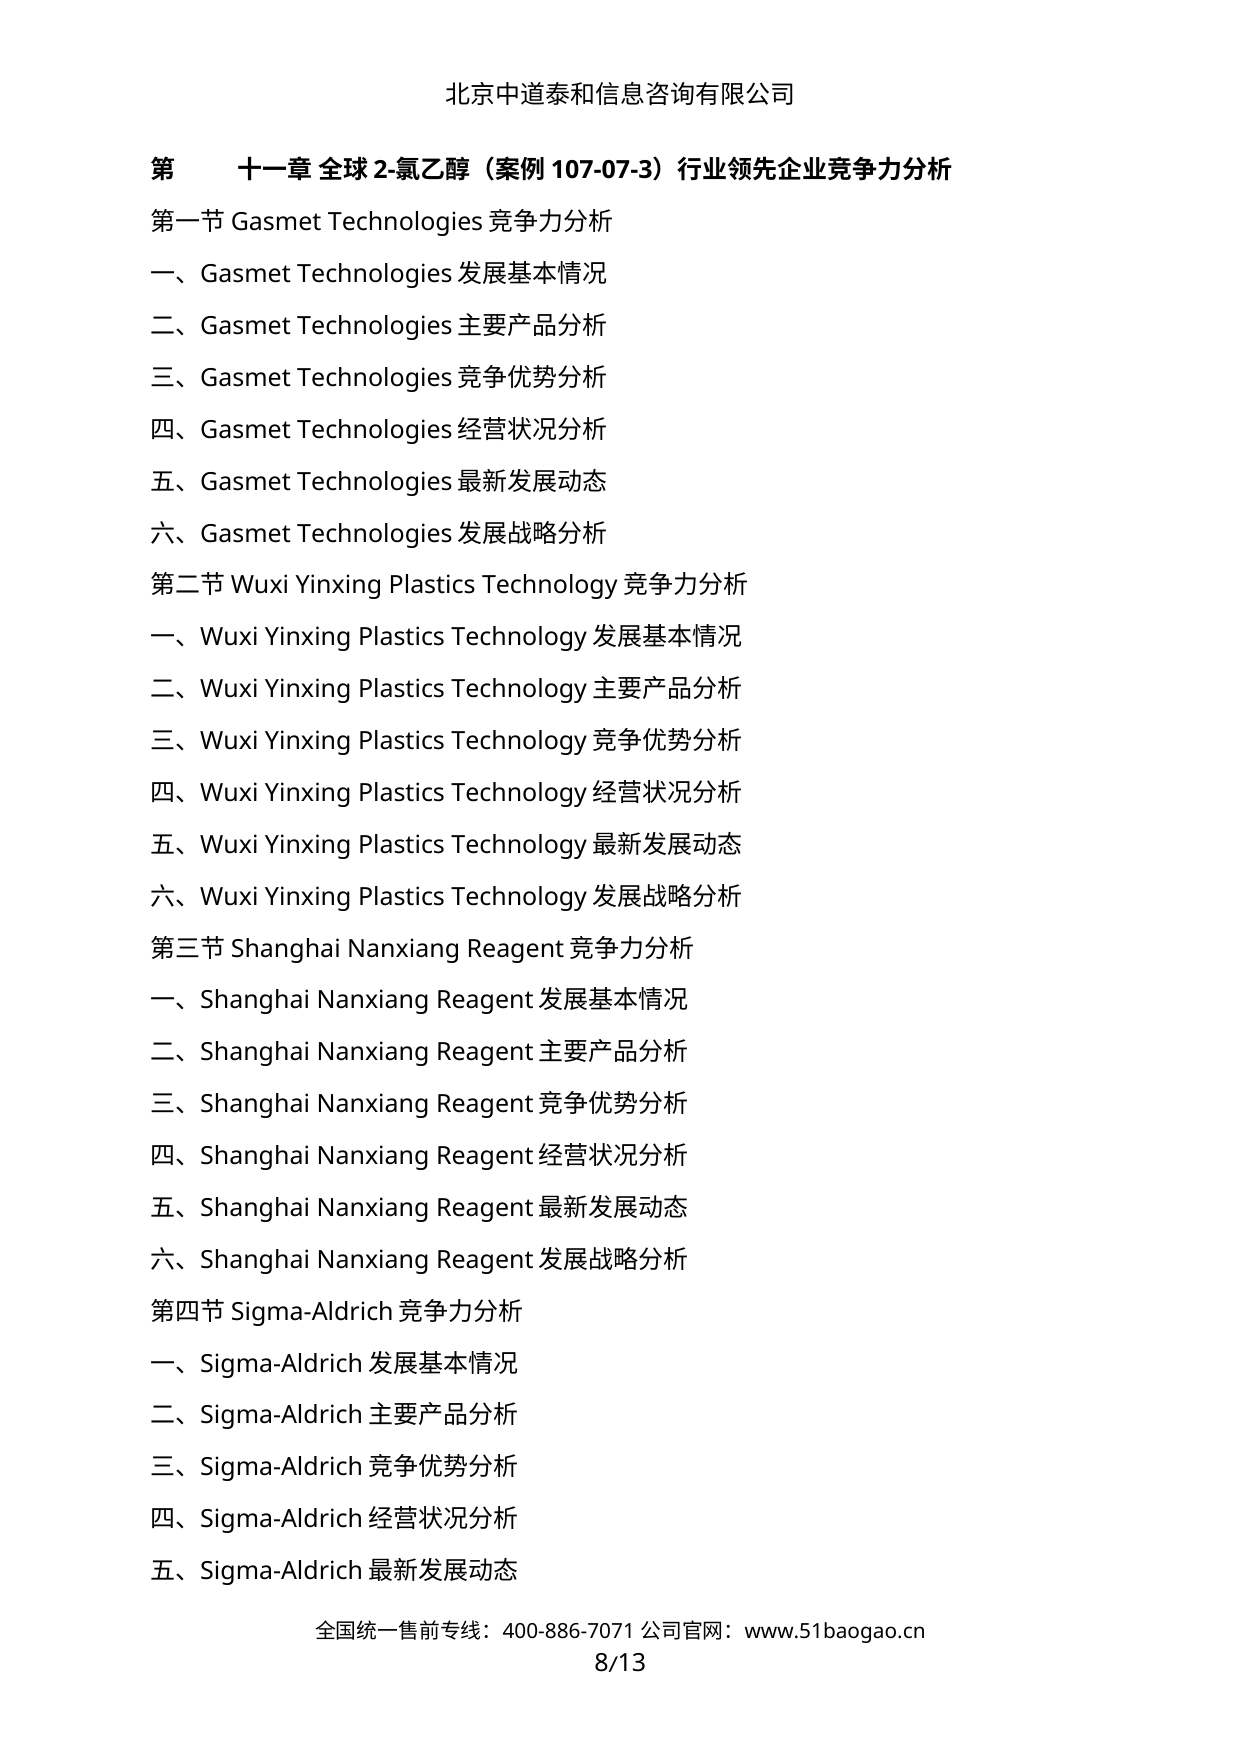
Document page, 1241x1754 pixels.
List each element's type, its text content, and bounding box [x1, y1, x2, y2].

text 第 十一章 全球2-氯乙醇（案例107-07-3）行业领先企业竞争力分析 [150, 150, 1090, 186]
text 第一节 Gasmet Technologies竞争力分析 [150, 202, 1090, 238]
text 一、Shanghai Nanxiang Reagent发展基本情况 [150, 980, 1090, 1016]
text 六、Wuxi Yinxing Plastics Technology发展战略分析 [150, 876, 1090, 912]
text 四、Shanghai Nanxiang Reagent经营状况分析 [150, 1136, 1090, 1172]
text 三、Wuxi Yinxing Plastics Technology竞争优势分析 [150, 721, 1090, 757]
text 一、Sigma-Aldrich发展基本情况 [150, 1343, 1090, 1379]
text 五、Sigma-Aldrich最新发展动态 [150, 1551, 1090, 1587]
text 五、Shanghai Nanxiang Reagent最新发展动态 [150, 1187, 1090, 1224]
text 一、Gasmet Technologies发展基本情况 [150, 254, 1090, 290]
text 二、Sigma-Aldrich主要产品分析 [150, 1395, 1090, 1431]
text 二、Shanghai Nanxiang Reagent主要产品分析 [150, 1032, 1090, 1068]
text 四、Gasmet Technologies经营状况分析 [150, 409, 1090, 446]
text 五、Gasmet Technologies最新发展动态 [150, 461, 1090, 497]
text 二、Wuxi Yinxing Plastics Technology主要产品分析 [150, 669, 1090, 705]
text 五、Wuxi Yinxing Plastics Technology最新发展动态 [150, 824, 1090, 861]
text 第三节 Shanghai Nanxiang Reagent竞争力分析 [150, 928, 1090, 964]
text 六、Shanghai Nanxiang Reagent发展战略分析 [150, 1239, 1090, 1276]
text 第二节 Wuxi Yinxing Plastics Technology竞争力分析 [150, 565, 1090, 601]
text 三、Shanghai Nanxiang Reagent竞争优势分析 [150, 1084, 1090, 1120]
text 四、Wuxi Yinxing Plastics Technology经营状况分析 [150, 772, 1090, 809]
text 三、Gasmet Technologies竞争优势分析 [150, 357, 1090, 394]
text 三、Sigma-Aldrich竞争优势分析 [150, 1447, 1090, 1483]
text 二、Gasmet Technologies主要产品分析 [150, 306, 1090, 342]
text 六、Gasmet Technologies发展战略分析 [150, 513, 1090, 549]
text 四、Sigma-Aldrich经营状况分析 [150, 1499, 1090, 1535]
text 一、Wuxi Yinxing Plastics Technology发展基本情况 [150, 617, 1090, 653]
text 第四节 Sigma-Aldrich竞争力分析 [150, 1291, 1090, 1327]
